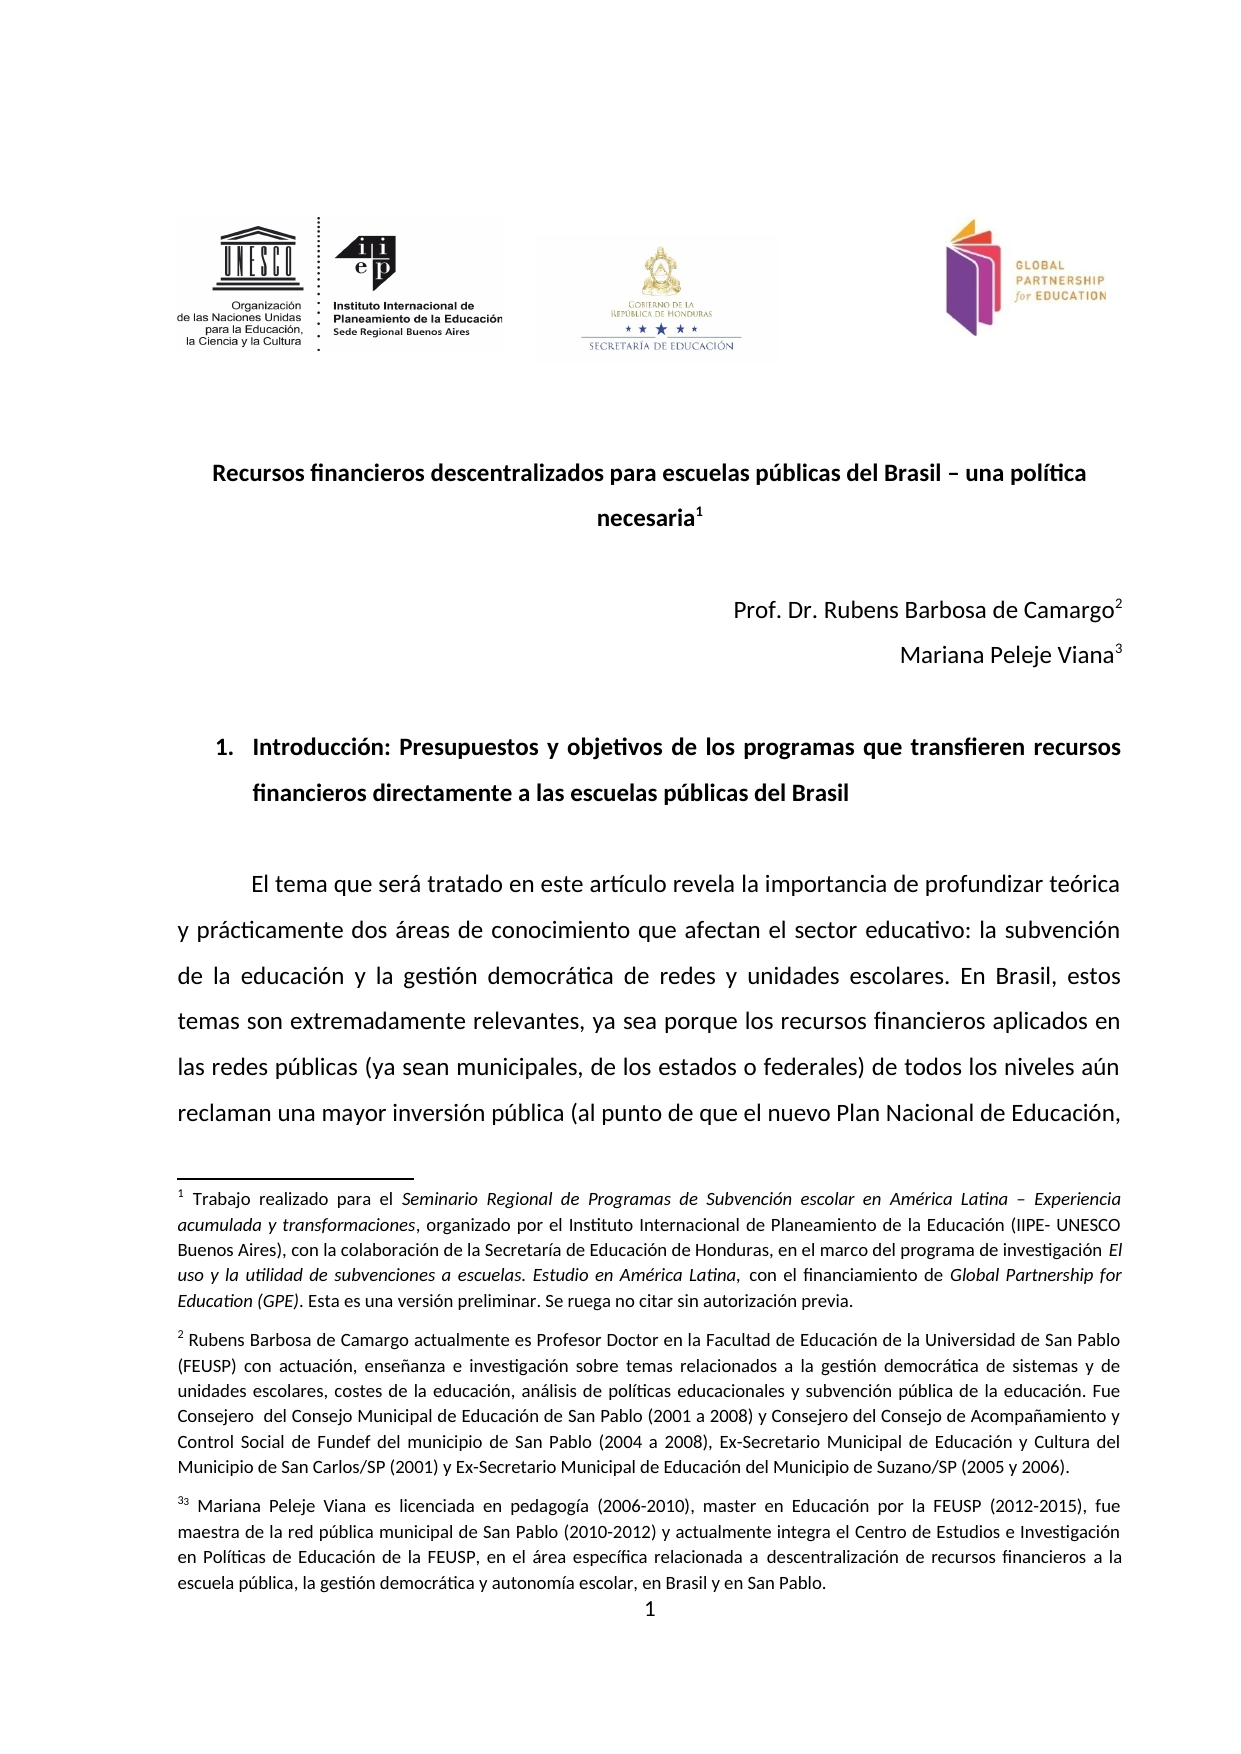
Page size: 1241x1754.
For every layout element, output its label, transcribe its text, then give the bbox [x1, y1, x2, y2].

picture [177, 217, 503, 351]
table_header [166, 218, 516, 365]
text Prof. Dr. Rubens Barbosa de Camargo [177, 594, 1122, 624]
table_header [817, 218, 1117, 365]
picture [944, 217, 1106, 338]
list Introducción: Presupuestos y objetivos de los programas que transfieren recursos financieros directamente a las escuelas públicas del Brasil [215, 731, 1122, 807]
text Recursos financieros descentralizados para escuelas públicas del Brasil – una política necesaria [177, 457, 1122, 533]
table_header [516, 218, 817, 365]
picture [536, 235, 781, 363]
text El tema que será tratado en este artículo revela la importancia de profundizar teórica y prácticamente dos áreas de conocimiento que afectan el sector educativo: la subvención de la educación y la gestión democrática de redes y unidades escolares. En Brasil, estos temas son extremadamente relevantes, ya sea porque los recursos financieros aplicados en las redes públicas (ya sean municipales, de los estados o federales) de todos los niveles aún reclaman una mayor inversión pública (al punto de que el nuevo Plan Nacional de Educación, recién aprobado, establece una meta de inversión equivalente al 10% el Producto Interno Bruto – PIB para superar sus condiciones actuales y ofrecer una educación de calidad a la población); ya sea porque en vista de su dificultad histórica de establecer una convivencia con prácticas y valores democráticos para todos, buscando la constitución de una nación soberana, justa y sin desigualdad, tuvo su historia marcada por dictaduras y (muchos intentos de) golpes de los sectores privilegiados, lo que nos lleva a percibir aún la necesidad de un riguroso y amplio proceso de democratización, participación, transparencia y valorización de nuestras instituciones. [177, 868, 1122, 1127]
text Mariana Peleje Viana [177, 640, 1122, 670]
